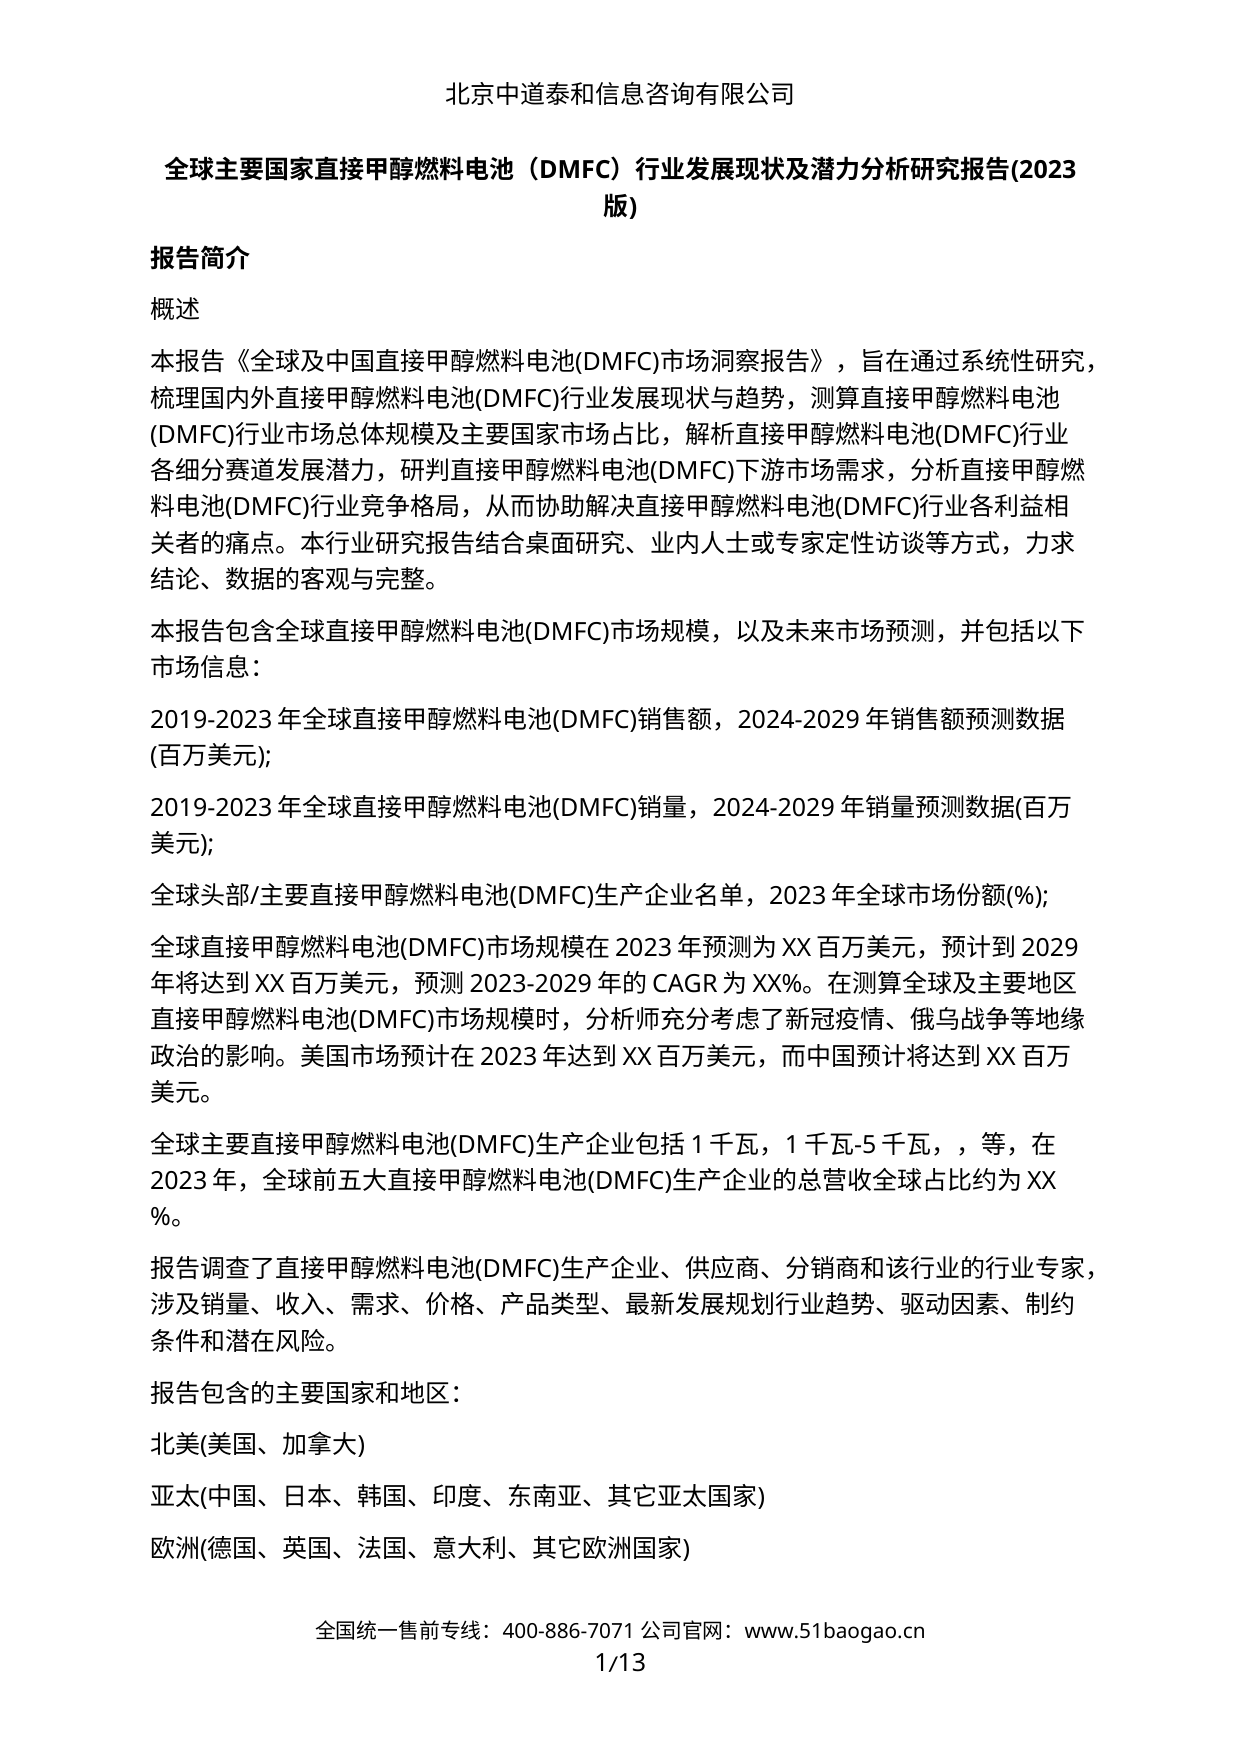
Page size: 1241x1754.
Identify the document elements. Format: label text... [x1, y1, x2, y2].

text 2019-2023年全球直接甲醇燃料电池(DMFC)销量，2024-2029年销量预测数据(百万美元); [150, 787, 1090, 860]
text 报告简介 [150, 238, 1090, 274]
text 北美(美国、加拿大) [150, 1425, 1090, 1461]
text 本报告《全球及中国直接甲醇燃料电池(DMFC)市场洞察报告》，旨在通过系统性研究，梳理国内外直接甲醇燃料电池(DMFC)行业发展现状与趋势，测算直接甲醇燃料电池(DMFC)行业市场总体规模及主要国家市场占比，解析直接甲醇燃料电池(DMFC)行业各细分赛道发展潜力，研判直接甲醇燃料电池(DMFC)下游市场需求，分析直接甲醇燃料电池(DMFC)行业竞争格局，从而协助解决直接甲醇燃料电池(DMFC)行业各利益相关者的痛点。本行业研究报告结合桌面研究、业内人士或专家定性访谈等方式，力求结论、数据的客观与完整。 [150, 342, 1090, 596]
text 概述 [150, 290, 1090, 326]
text 亚太(中国、日本、韩国、印度、东南亚、其它亚太国家) [150, 1477, 1090, 1513]
text 全球头部/主要直接甲醇燃料电池(DMFC)生产企业名单，2023年全球市场份额(%); [150, 876, 1090, 912]
text 全球主要直接甲醇燃料电池(DMFC)生产企业包括 1千瓦，1千瓦-5千瓦，，等，在2023年，全球前五大直接甲醇燃料电池(DMFC)生产企业的总营收全球占比约为XX%。 [150, 1124, 1090, 1233]
text 报告包含的主要国家和地区： [150, 1373, 1090, 1409]
text 本报告包含全球直接甲醇燃料电池(DMFC)市场规模，以及未来市场预测，并包括以下市场信息： [150, 611, 1090, 684]
text 报告调查了直接甲醇燃料电池(DMFC)生产企业、供应商、分销商和该行业的行业专家，涉及销量、收入、需求、价格、产品类型、最新发展规划行业趋势、驱动因素、制约条件和潜在风险。 [150, 1249, 1090, 1357]
text 2019-2023年全球直接甲醇燃料电池(DMFC)销售额，2024-2029年销售额预测数据(百万美元); [150, 699, 1090, 772]
text 全球直接甲醇燃料电池(DMFC)市场规模在2023年预测为XX百万美元，预计到2029年将达到XX百万美元，预测2023-2029年的CAGR为XX%。在测算全球及主要地区直接甲醇燃料电池(DMFC)市场规模时，分析师充分考虑了新冠疫情、俄乌战争等地缘政治的影响。美国市场预计在2023年达到XX百万美元，而中国预计将达到XX百万美元。 [150, 927, 1090, 1109]
text 欧洲(德国、英国、法国、意大利、其它欧洲国家) [150, 1529, 1090, 1565]
text 全球主要国家直接甲醇燃料电池（DMFC）行业发展现状及潜力分析研究报告(2023版) [150, 150, 1090, 222]
